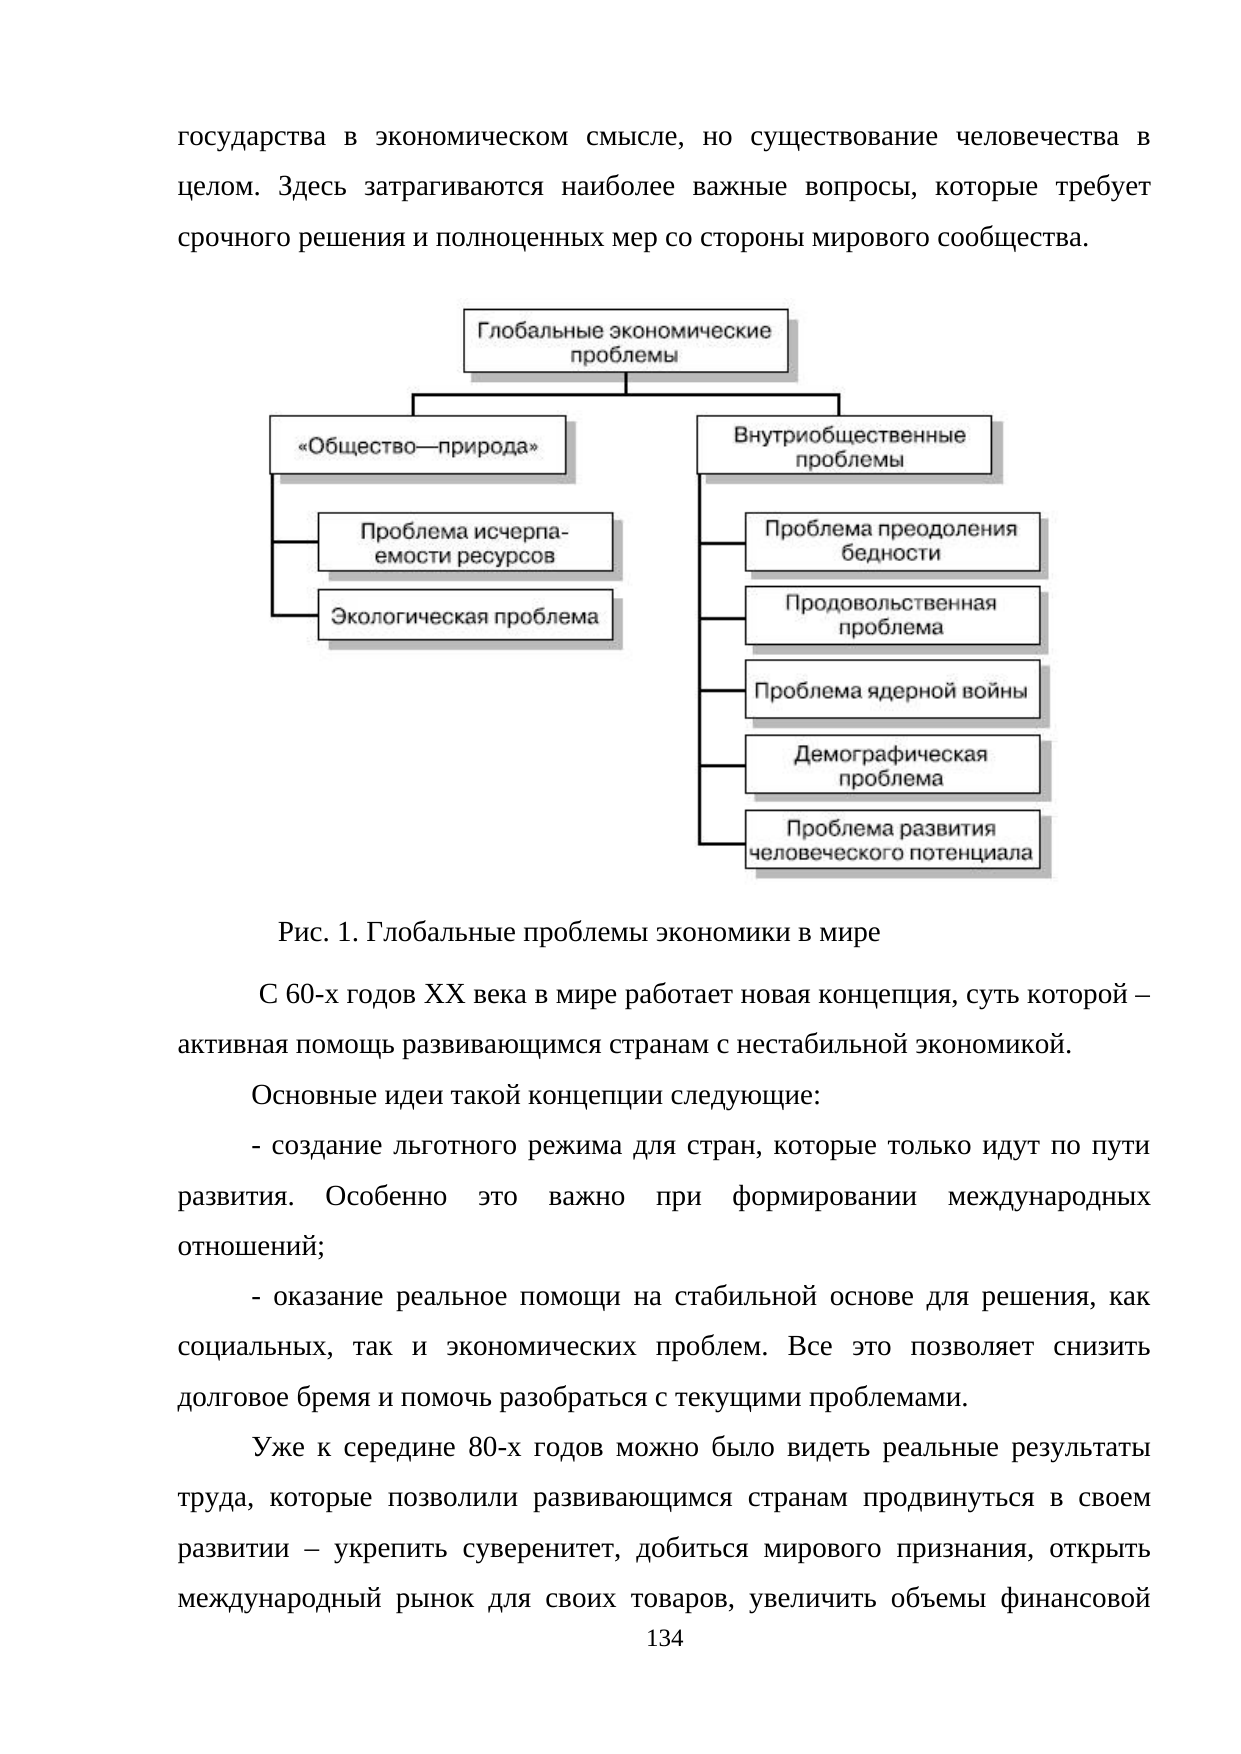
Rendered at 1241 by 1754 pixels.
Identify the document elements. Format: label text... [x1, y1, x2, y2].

text - оказание реальное помощи на стабильной основе для решения, как социальных, так и экономических проблем. Все это позволяет снизить долговое бремя и помочь разобраться с текущими проблемами. [177, 1278, 1152, 1412]
text Основные идеи такой концепции следующие: [177, 1077, 1152, 1111]
text К Рис. 1. Глобальные проблемы экономики в мире [177, 914, 1152, 947]
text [177, 1429, 1152, 1614]
picture [257, 298, 1066, 885]
text С 60-х годов ХХ века в мире работает новая концепция, суть которой – активная помощь развивающимся странам с нестабильной экономикой. [177, 976, 1152, 1060]
text - создание льготного режима для стран, которые только идут по пути развития. Особенно это важно при формировании международных отношений; [177, 1127, 1152, 1261]
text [177, 118, 1152, 252]
